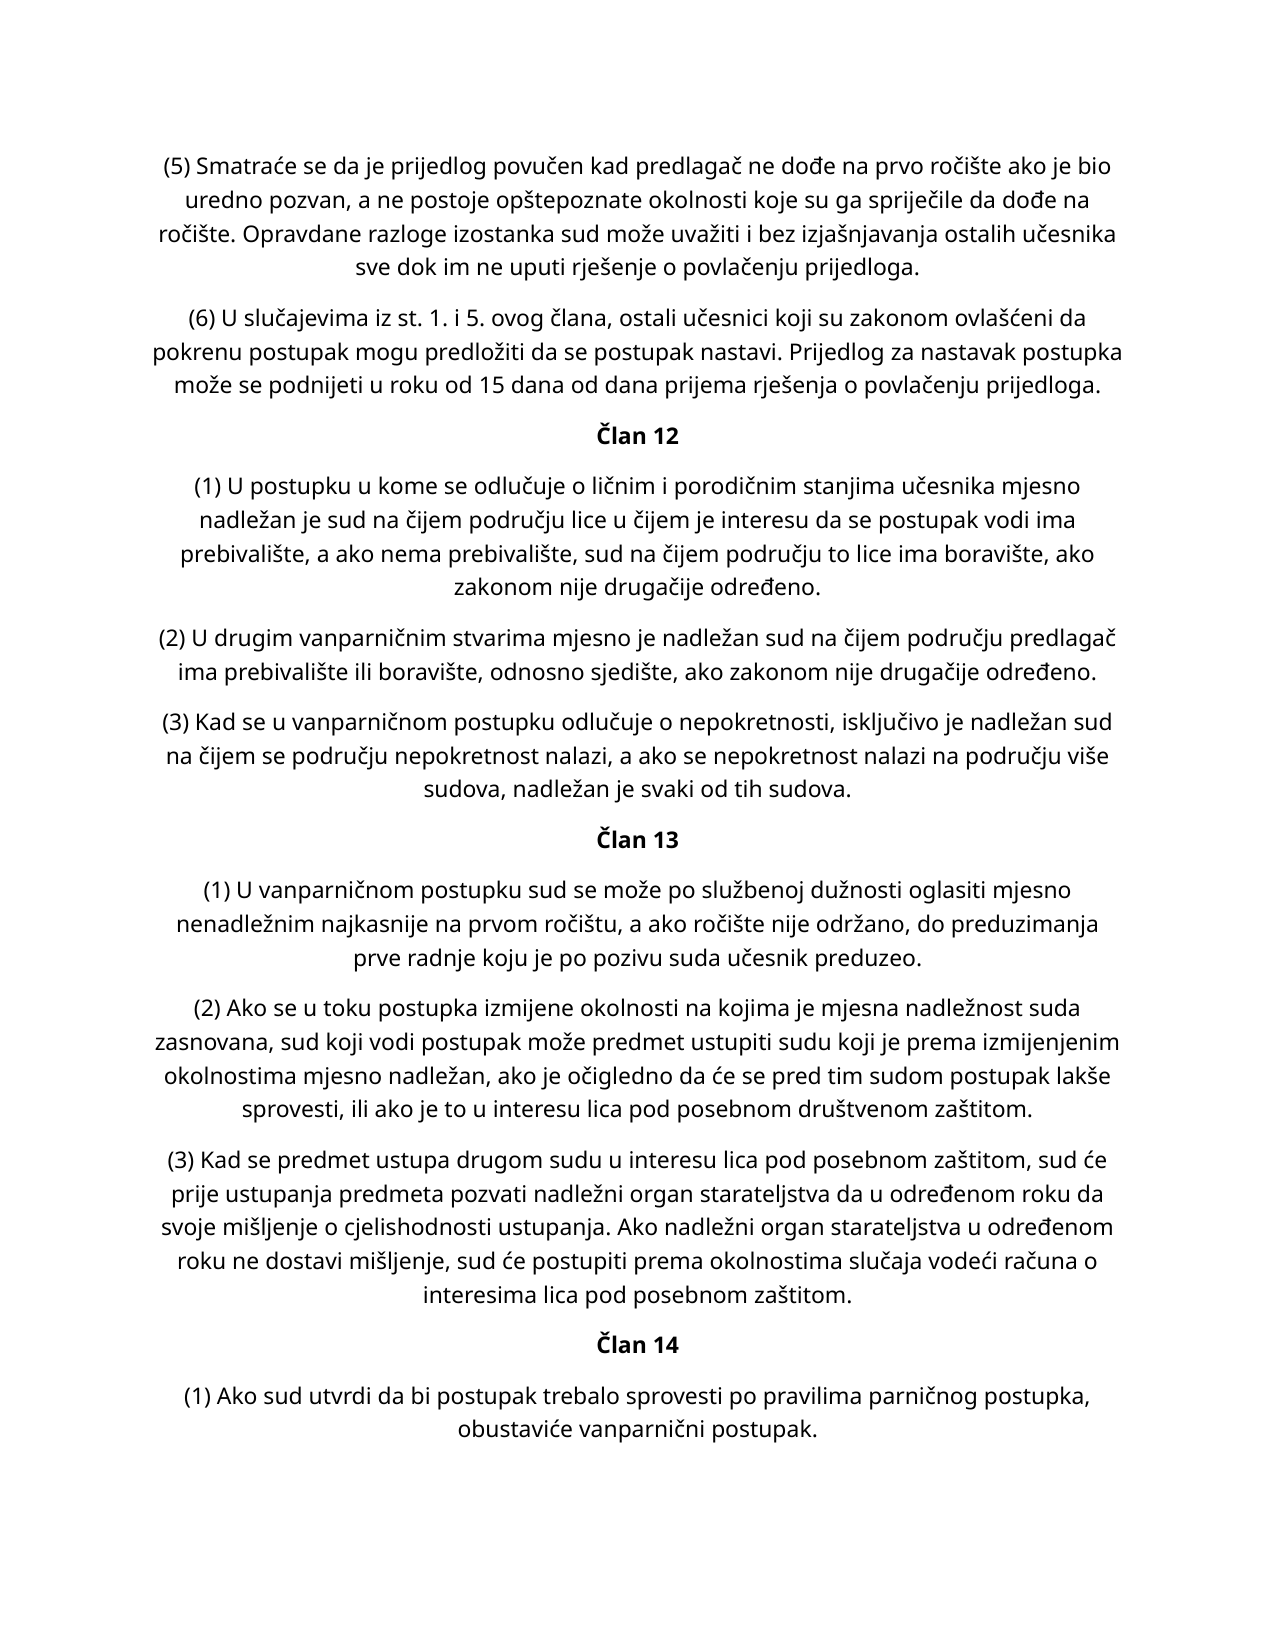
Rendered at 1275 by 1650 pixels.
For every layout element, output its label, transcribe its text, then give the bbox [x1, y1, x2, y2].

text (1) Ako sud utvrdi da bi postupak trebalo sprovesti po pravilima parničnog postupka, obustaviće vanparnični postupak. [150, 1379, 1125, 1444]
text (5) Smatraće se da je prijedlog povučen kad predlagač ne dođe na prvo ročište ako je bio uredno pozvan, a ne postoje opštepoznate okolnosti koje su ga spriječile da dođe na ročište. Opravdane razloge izostanka sud može uvažiti i bez izjašnjavanja ostalih učesnika sve dok im ne uputi rješenje o povlačenju prijedloga. [150, 150, 1125, 282]
text Član 14 [150, 1329, 1125, 1360]
text Član 12 [150, 419, 1125, 451]
text (2) Ako se u toku postupka izmijene okolnosti na kojima je mjesna nadležnost suda zasnovana, sud koji vodi postupak može predmet ustupiti sudu koji je prema izmijenjenim okolnostima mjesno nadležan, ako je očigledno da će se pred tim sudom postupak lakše sprovesti, ili ako je to u interesu lica pod posebnom društvenom zaštitom. [150, 992, 1125, 1124]
text (1) U vanparničnom postupku sud se može po službenoj dužnosti oglasiti mjesno nenadležnim najkasnije na prvom ročištu, a ako ročište nije održano, do preduzimanja prve radnje koju je po pozivu suda učesnik preduzeo. [150, 874, 1125, 973]
text (3) Kad se u vanparničnom postupku odlučuje o nepokretnosti, isključivo je nadležan sud na čijem se području nepokretnost nalazi, a ako se nepokretnost nalazi na području više sudova, nadležan je svaki od tih sudova. [150, 706, 1125, 804]
text (2) U drugim vanparničnim stvarima mjesno je nadležan sud na čijem području predlagač ima prebivalište ili boravište, odnosno sjedište, ako zakonom nije drugačije određeno. [150, 622, 1125, 687]
text Član 13 [150, 824, 1125, 855]
text (1) U postupku u kome se odlučuje o ličnim i porodičnim stanjima učesnika mjesno nadležan je sud na čijem području lice u čijem je interesu da se postupak vodi ima prebivalište, a ako nema prebivalište, sud na čijem području to lice ima boravište, ako zakonom nije drugačije određeno. [150, 470, 1125, 602]
text (6) U slučajevima iz st. 1. i 5. ovog člana, ostali učesnici koji su zakonom ovlašćeni da pokrenu postupak mogu predložiti da se postupak nastavi. Prijedlog za nastavak postupka može se podnijeti u roku od 15 dana od dana prijema rješenja o povlačenju prijedloga. [150, 302, 1125, 400]
text (3) Kad se predmet ustupa drugom sudu u interesu lica pod posebnom zaštitom, sud će prije ustupanja predmeta pozvati nadležni organ starateljstva da u određenom roku da svoje mišljenje o cjelishodnosti ustupanja. Ako nadležni organ starateljstva u određenom roku ne dostavi mišljenje, sud će postupiti prema okolnostima slučaja vodeći računa o interesima lica pod posebnom zaštitom. [150, 1144, 1125, 1310]
